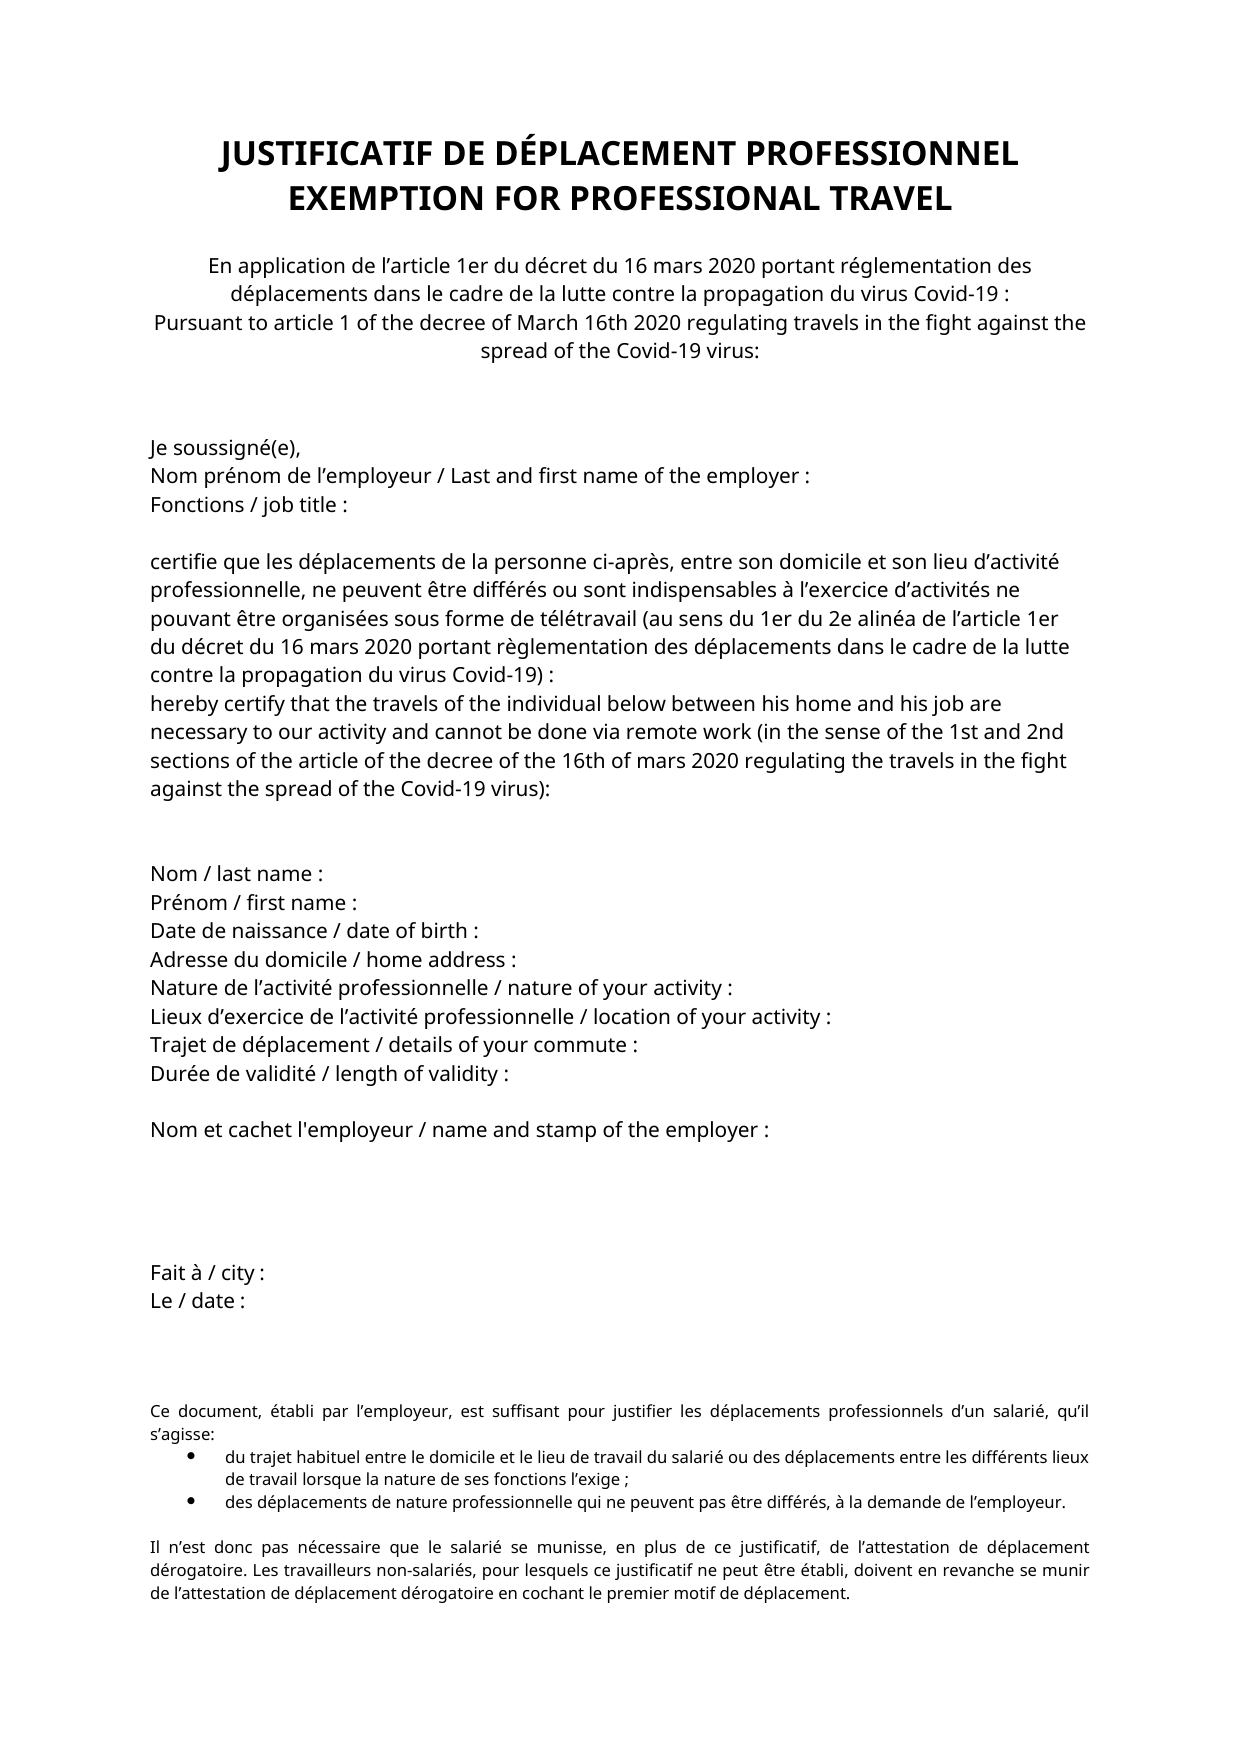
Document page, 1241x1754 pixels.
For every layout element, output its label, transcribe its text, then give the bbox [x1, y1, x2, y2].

text Nom / last name : [150, 859, 1090, 888]
text Nature de l’activité professionnelle / nature of your activity : [150, 973, 1090, 1002]
text Prénom / first name : [150, 888, 1090, 916]
text Ce document, établi par l’employeur, est suffisant pour justifier les déplacements professionnels d’un salarié, qu’il s’agisse: [150, 1400, 1090, 1445]
text certifie que les déplacements de la personne ci-après, entre son domicile et son lieu d’activité professionnelle, ne peuvent être différés ou sont indispensables à l’exercice d’activités ne pouvant être organisées sous forme de télétravail (au sens du 1er du 2e alinéa de l’article 1er du décret du 16 mars 2020 portant règlementation des déplacements dans le cadre de la lutte contre la propagation du virus Covid-19) : [150, 547, 1090, 689]
list du trajet habituel entre le domicile et le lieu de travail du salarié ou des déplacements entre les différents lieux de travail lorsque la nature de ses fonctions l’exige ; [187, 1445, 1090, 1491]
text Fonctions / job title : [150, 490, 1090, 518]
text Le / date : [150, 1286, 1090, 1314]
text Lieux d’exercice de l’activité professionnelle / location of your activity : [150, 1002, 1090, 1030]
subtitle JUSTIFICATIF DE DÉPLACEMENT PROFESSIONNEL EXEMPTION FOR PROFESSIONAL TRAVEL [150, 130, 1090, 221]
list des déplacements de nature professionnelle qui ne peuvent pas être différés, à la demande de l’employeur. [187, 1491, 1090, 1513]
text Fait à / city : [150, 1258, 1090, 1286]
text Adresse du domicile / home address : [150, 945, 1090, 973]
text En application de l’article 1er du décret du 16 mars 2020 portant réglementation des déplacements dans le cadre de la lutte contre la propagation du virus Covid-19 : Pursuant to article 1 of the decree of March 16th 2020 regulating travels in the fight against the spread of the Covid-19 virus: [150, 251, 1090, 365]
text Nom et cachet l'employeur / name and stamp of the employer : [150, 1116, 1090, 1144]
text Durée de validité / length of validity : [150, 1059, 1090, 1087]
text Trajet de déplacement / details of your commute : [150, 1030, 1090, 1059]
text Date de naissance / date of birth : [150, 916, 1090, 945]
text Je soussigné(e), [150, 433, 1090, 461]
text Il n’est donc pas nécessaire que le salarié se munisse, en plus de ce justificatif, de l’attestation de déplacement dérogatoire. Les travailleurs non-salariés, pour lesquels ce justificatif ne peut être établi, doivent en revanche se munir de l’attestation de déplacement dérogatoire en cochant le premier motif de déplacement. [150, 1536, 1090, 1604]
text hereby certify that the travels of the individual below between his home and his job are necessary to our activity and cannot be done via remote work (in the sense of the 1st and 2nd sections of the article of the decree of the 16th of mars 2020 regulating the travels in the fight against the spread of the Covid-19 virus): [150, 689, 1090, 803]
text Nom prénom de l’employeur / Last and first name of the employer : [150, 461, 1090, 490]
